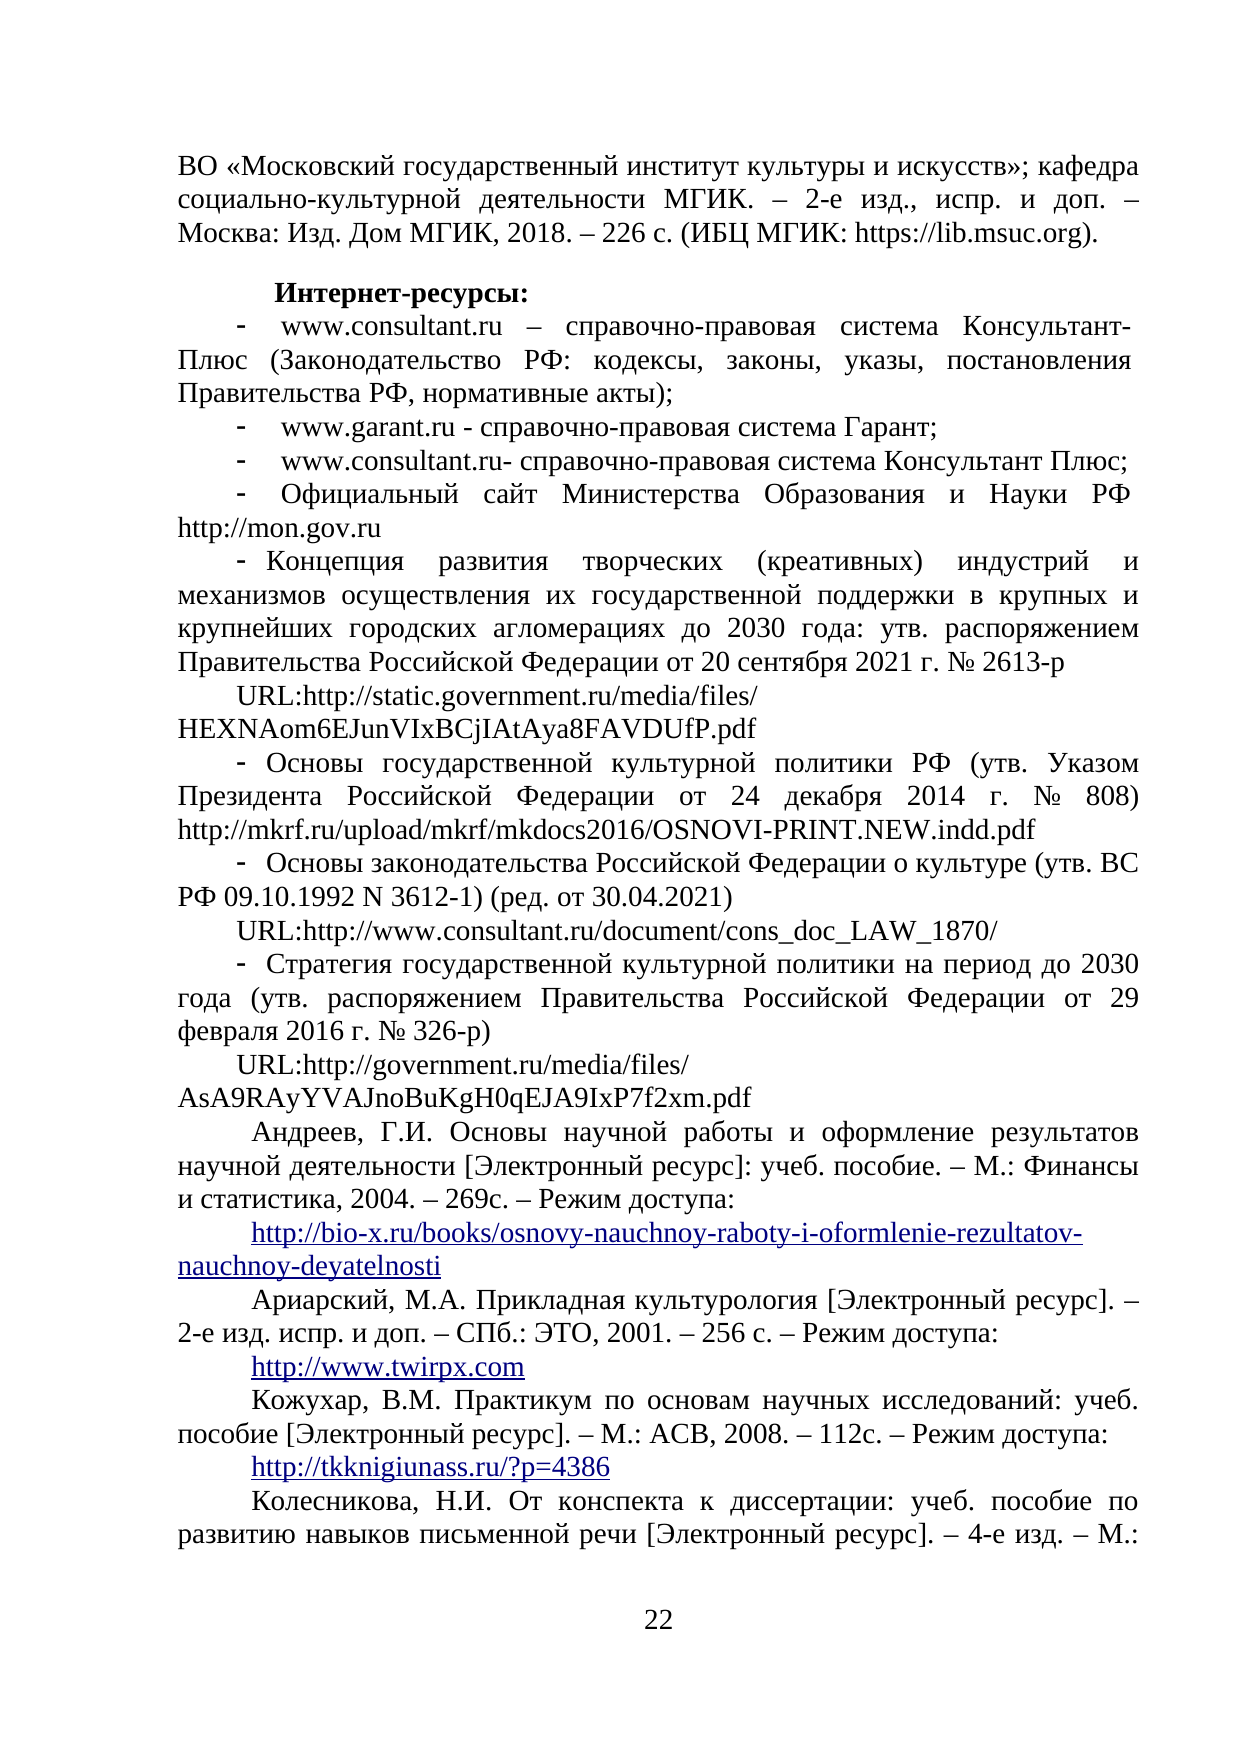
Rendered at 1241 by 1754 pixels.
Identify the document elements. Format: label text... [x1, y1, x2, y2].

text URL:http://government.ru/media/files/AsA9RAyYVAJnoBuKgH0qEJA9IxP7f2xm.pdf [177, 1047, 1140, 1114]
list Официальный сайт Министерства Образования и Науки РФ http://mon.gov.ru [177, 476, 1131, 543]
text Андреев, Г.И. Основы научной работы и оформление результатов научной деятельности [Электронный ресурс]: учеб. пособие. – М.: Финансы и статистика, 2004. – 269с. – Режим доступа: [177, 1114, 1140, 1215]
list www.consultant.ru- справочно-правовая система Консультант Плюс; [177, 443, 1131, 476]
text Кожухар, В.М. Практикум по основам научных исследований: учеб. пособие [Электронный ресурс]. – М.: АСВ, 2008. – 112с. – Режим доступа: [177, 1382, 1140, 1449]
text http://bio-x.ru/books/osnovy-nauchnoy-raboty-i-oformlenie-rezultatov-nauchnoy-deyatelnosti [177, 1215, 1140, 1282]
list Основы государственной культурной политики РФ (утв. Указом Президента Российской Федерации от 24 декабря 2014 г. № 808) http://mkrf.ru/upload/mkrf/mkdocs2016/OSNOVI-PRINT.NEW.indd.pdf [177, 745, 1140, 846]
text Ариарский, М.А. Прикладная культурология [Электронный ресурс]. – 2-е изд. испр. и доп. – СПб.: ЭТО, 2001. – 256 с. – Режим доступа: [177, 1282, 1140, 1349]
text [177, 1483, 1140, 1550]
text http://tkknigiunass.ru/?p=4386 [177, 1449, 1140, 1483]
list Концепция развития творческих (креативных) индустрий и механизмов осуществления их государственной поддержки в крупных и крупнейших городских агломерациях до 2030 года: утв. распоряжением Правительства Российской Федерации от 20 сентября 2021 г. № 2613-р [177, 543, 1140, 678]
text URL:http://static.government.ru/media/files/HEXNAom6EJunVIxBCjIAtAya8FAVDUfP.pdf [177, 678, 1140, 745]
list www.consultant.ru – справочно-правовая система Консультант-Плюс (Законодательство РФ: кодексы, законы, указы, постановления Правительства РФ, нормативные акты); [177, 308, 1131, 409]
text Интернет-ресурсы: [274, 275, 1131, 308]
text URL:http://www.consultant.ru/document/cons_doc_LAW_1870/ [236, 913, 1140, 946]
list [177, 148, 1140, 248]
list Стратегия государственной культурной политики на период до 2030 года (утв. распоряжением Правительства Российской Федерации от 29 февраля 2016 г. № 326-р) [177, 946, 1140, 1047]
text http://www.twirpx.com [177, 1349, 1140, 1382]
list Основы законодательства Российской Федерации о культуре (утв. ВС РФ 09.10.1992 N 3612-1) (ред. от 30.04.2021) [177, 846, 1140, 913]
list www.garant.ru - справочно-правовая система Гарант; [177, 409, 1131, 443]
